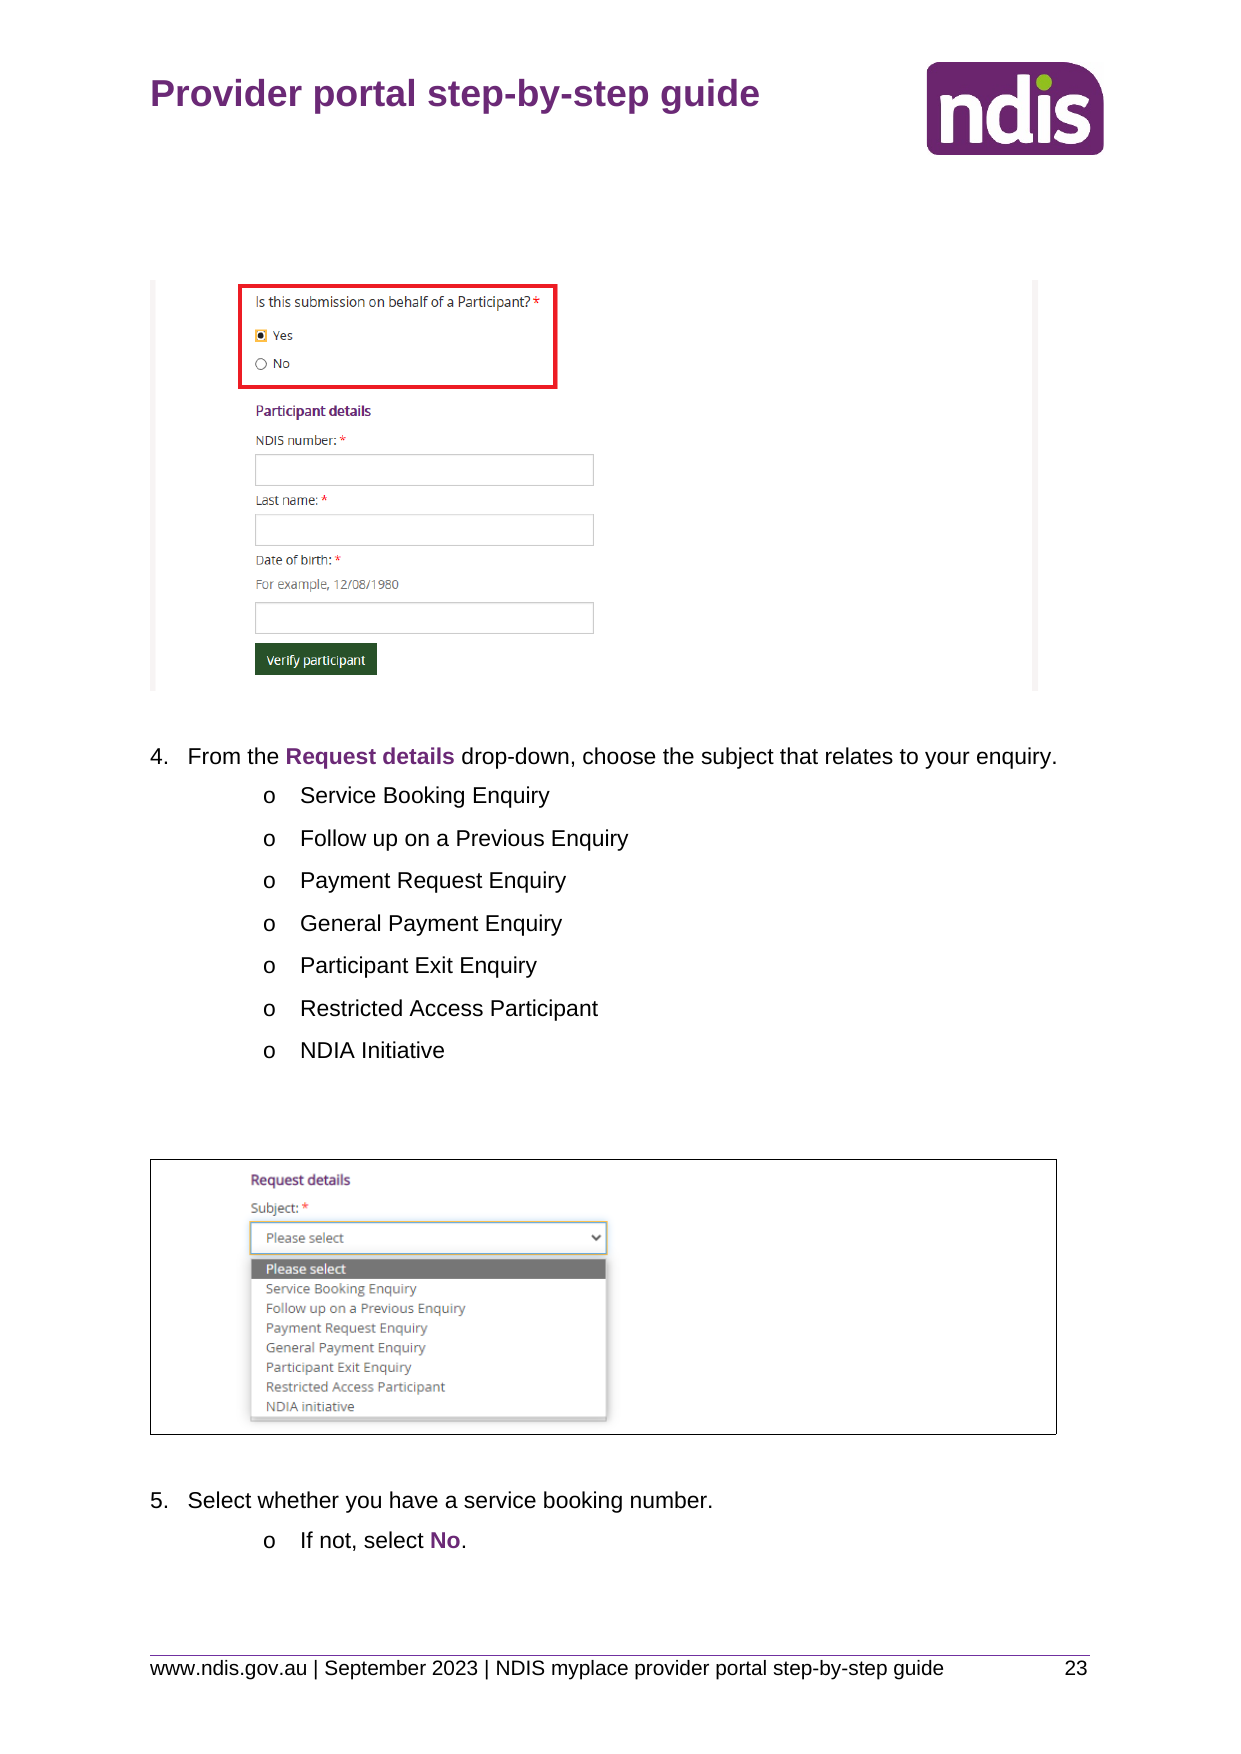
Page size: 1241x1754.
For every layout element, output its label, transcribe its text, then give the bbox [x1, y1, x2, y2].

picture [150, 280, 1039, 691]
list Service Booking Enquiry [262, 782, 1090, 811]
list Restricted Access Participant [262, 995, 1090, 1023]
list Select whether you have a service booking number. [150, 1487, 1090, 1513]
picture [151, 1160, 1056, 1434]
picture [926, 62, 1104, 155]
list Payment Request Enquiry [262, 867, 1090, 896]
list Follow up on a Previous Enquiry [262, 825, 1090, 853]
list Participant Exit Enquiry [262, 952, 1090, 981]
list If not, select No. [262, 1527, 1090, 1555]
list NDIA Initiative [262, 1037, 1090, 1066]
list General Payment Enquiry [262, 910, 1090, 938]
list From the Request details drop-down, choose the subject that relates to your enquiry. [150, 743, 1090, 769]
